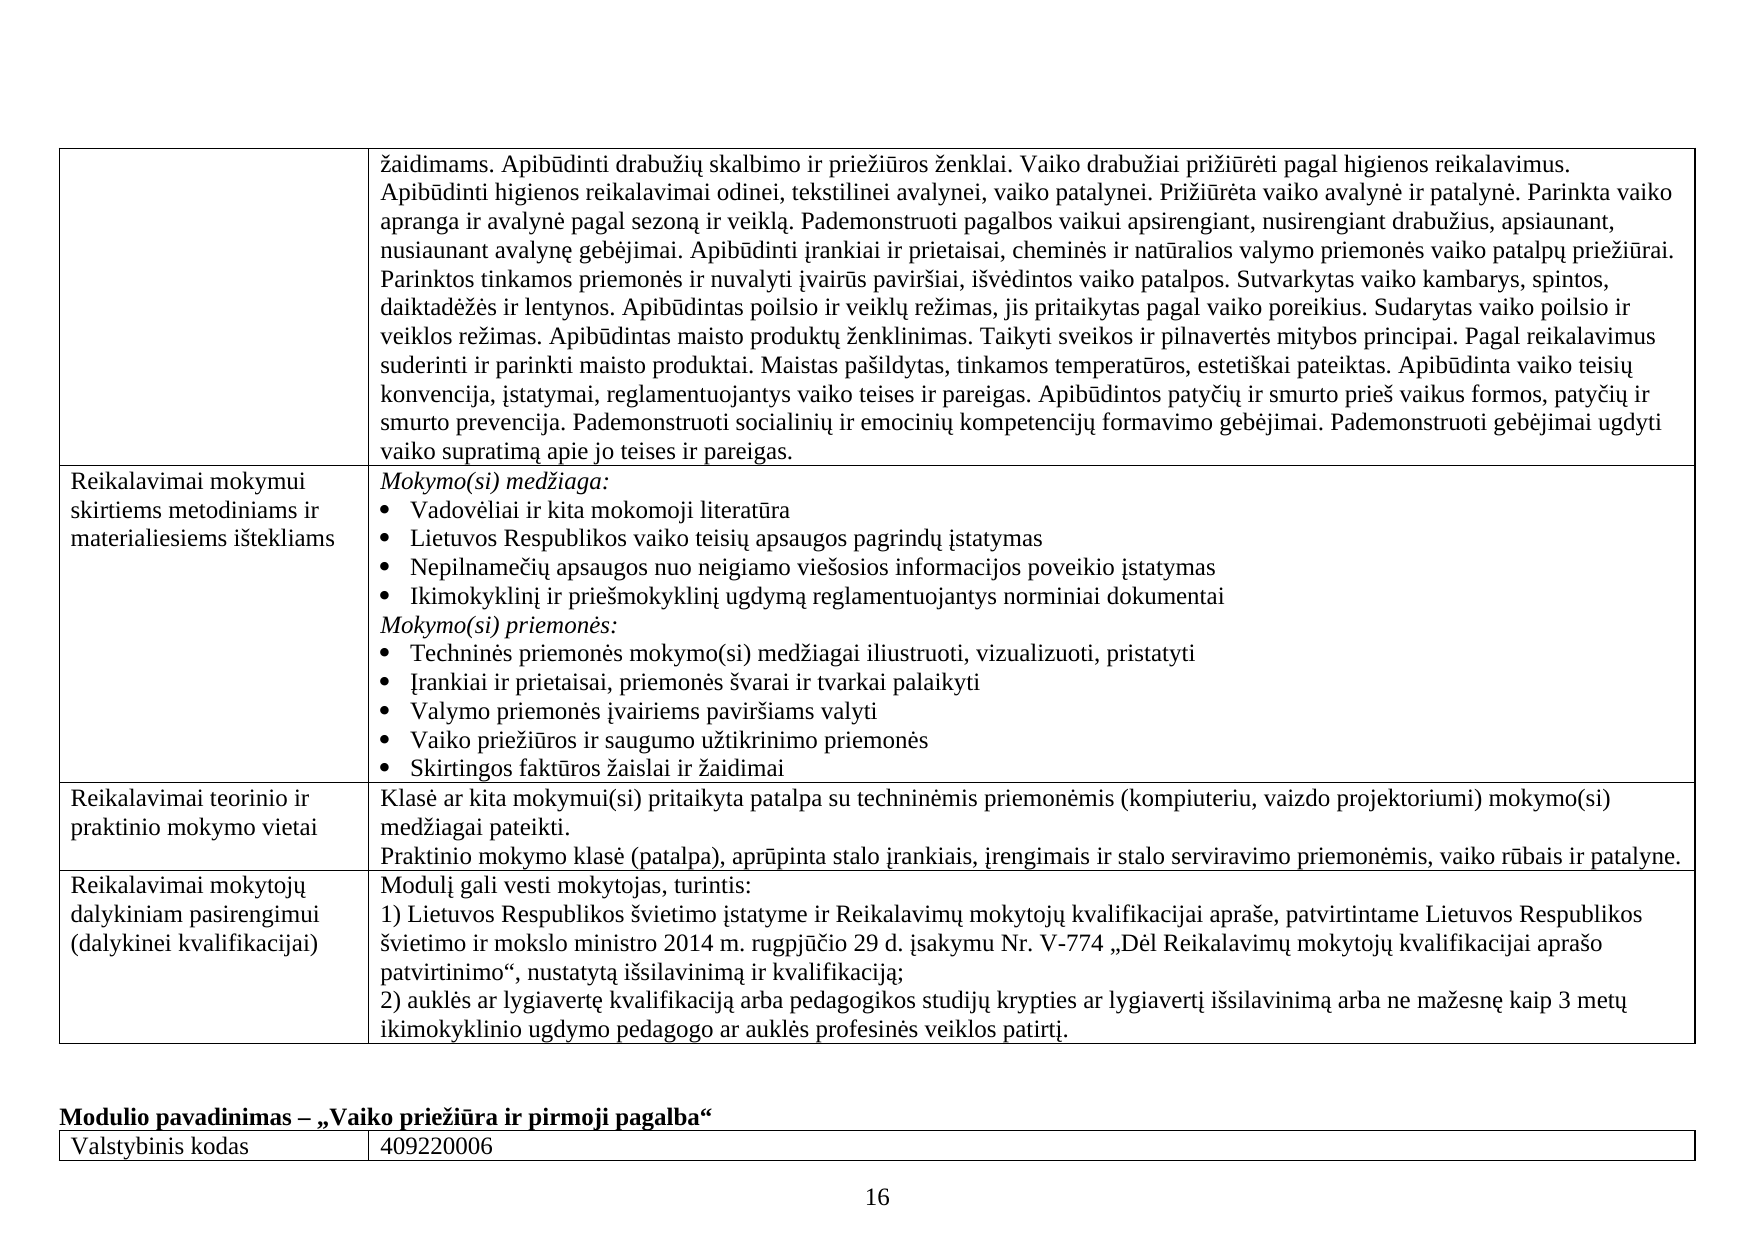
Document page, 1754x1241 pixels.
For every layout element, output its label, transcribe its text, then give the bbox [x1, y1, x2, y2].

table_cell Reikalavimai mokymui skirtiems metodiniams ir materialiesiems ištekliams [60, 466, 368, 782]
table_header Valstybinis kodas [60, 1131, 368, 1160]
table_cell Reikalavimai teorinio ir praktinio mokymo vietai [60, 783, 368, 869]
table_cell Mokymo(si) medžiaga: Vadovėliai ir kita mokomoji literatūra Lietuvos Respublikos vaiko teisių apsaugos pagrindų įstatymas Nepilnamečių apsaugos nuo neigiamo viešosios informacijos poveikio įstatymas Ikimokyklinį ir priešmokyklinį ugdymą reglamentuojantys norminiai dokumentai Mokymo(si) priemonės: Techninės priemonės mokymo(si) medžiagai iliustruoti, vizualizuoti, pristatyti Įrankiai ir prietaisai, priemonės švarai ir tvarkai palaikyti Valymo priemonės įvairiems paviršiams valyti Vaiko priežiūros ir saugumo užtikrinimo priemonės Skirtingos faktūros žaislai ir žaidimai [369, 466, 1694, 782]
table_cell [369, 149, 1694, 465]
table_cell Reikalavimai mokytojų dalykiniam pasirengimui (dalykinei kvalifikacijai) [60, 871, 368, 1043]
table_header 409220006 [369, 1131, 1694, 1160]
text Modulio pavadinimas – „Vaiko priežiūra ir pirmoji pagalba“ [59, 1102, 1695, 1130]
table_cell Klasė ar kita mokymui(si) pritaikyta patalpa su techninėmis priemonėmis (kompiuteriu, vaizdo projektoriumi) mokymo(si) medžiagai pateikti. Praktinio mokymo klasė (patalpa), aprūpinta stalo įrankiais, įrengimais ir stalo serviravimo priemonėmis, vaiko rūbais ir patalyne. [369, 783, 1694, 869]
table_cell Modulį gali vesti mokytojas, turintis: 1) Lietuvos Respublikos švietimo įstatyme ir Reikalavimų mokytojų kvalifikacijai apraše, patvirtintame Lietuvos Respublikos švietimo ir mokslo ministro 2014 m. rugpjūčio 29 d. įsakymu Nr. V-774 „Dėl Reikalavimų mokytojų kvalifikacijai aprašo patvirtinimo“, nustatytą išsilavinimą ir kvalifikaciją; 2) auklės ar lygiavertę kvalifikaciją arba pedagogikos studijų krypties ar lygiavertį išsilavinimą arba ne mažesnę kaip 3 metų ikimokyklinio ugdymo pedagogo ar auklės profesinės veiklos patirtį. [369, 871, 1694, 1043]
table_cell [60, 149, 368, 465]
